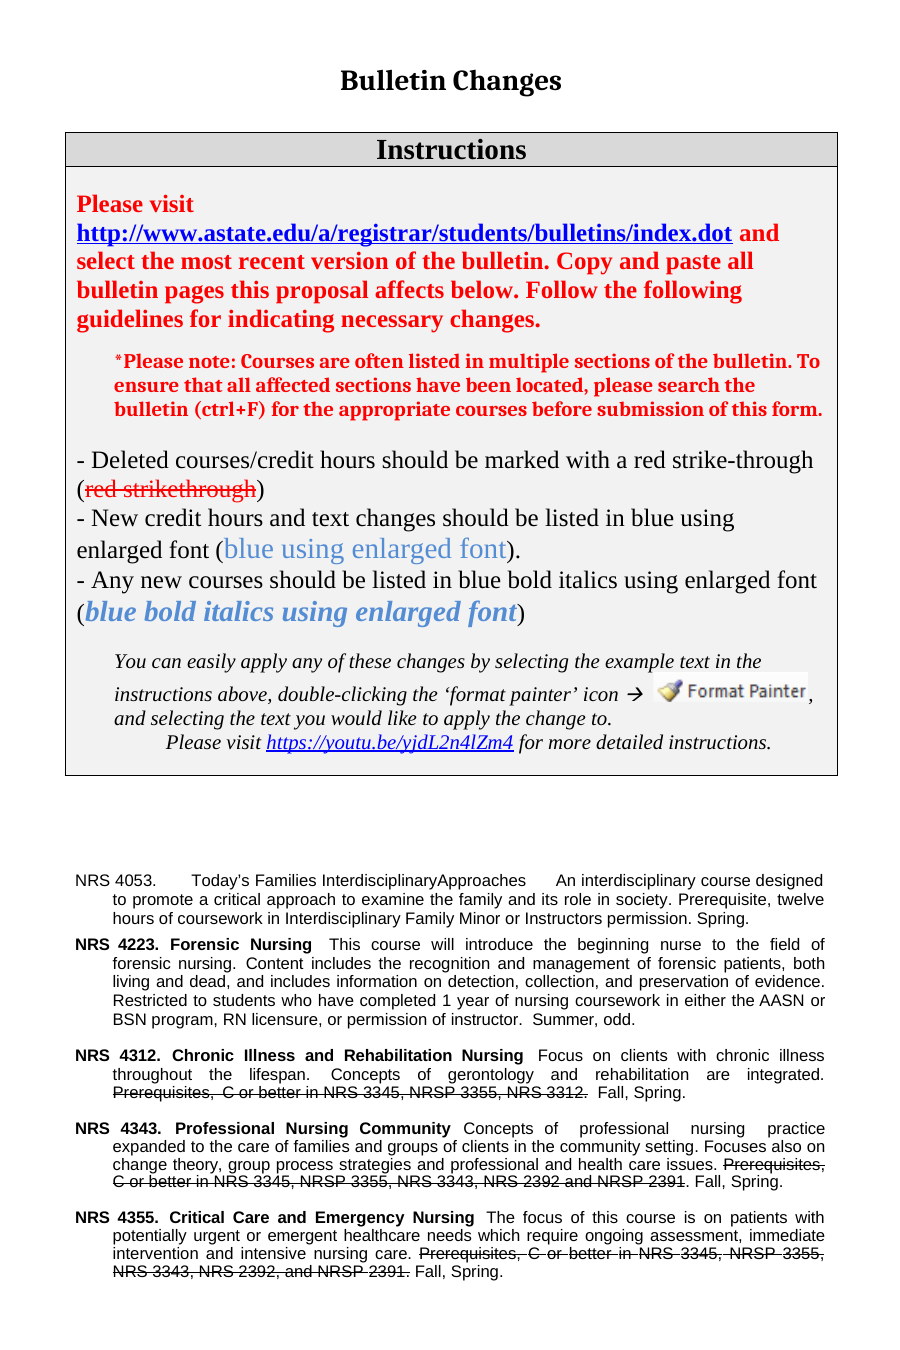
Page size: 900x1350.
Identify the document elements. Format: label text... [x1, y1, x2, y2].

text Bulletin Changes [64, 64, 837, 98]
picture [653, 672, 808, 702]
table_header Instructions [66, 133, 837, 166]
table_cell Please visit http://www.astate.edu/a/registrar/students/bulletins/index.dot and select the most recent version of the bulletin. Copy and paste all bulletin pages this proposal affects below. Follow the following guidelines for indicating necessary changes. *Please note: Courses are often listed in multiple sections of the bulletin. To ensure that all affected sections have been located, please search the bulletin (ctrl+F) for the appropriate courses before submission of this form. - Deleted courses/credit hours should be marked with a red strike-through (red strikethrough) - New credit hours and text changes should be listed in blue using enlarged font (blue using enlarged font). - Any new courses should be listed in blue bold italics using enlarged font (blue bold italics using enlarged font) You can easily apply any of these changes by selecting the example text in the instructions above, double-clicking the ‘format painter’ icon , and selecting the text you would like to apply the change to. Please visit https://youtu.be/yjdL2n4lZm4 for more detailed instructions. [66, 167, 837, 775]
